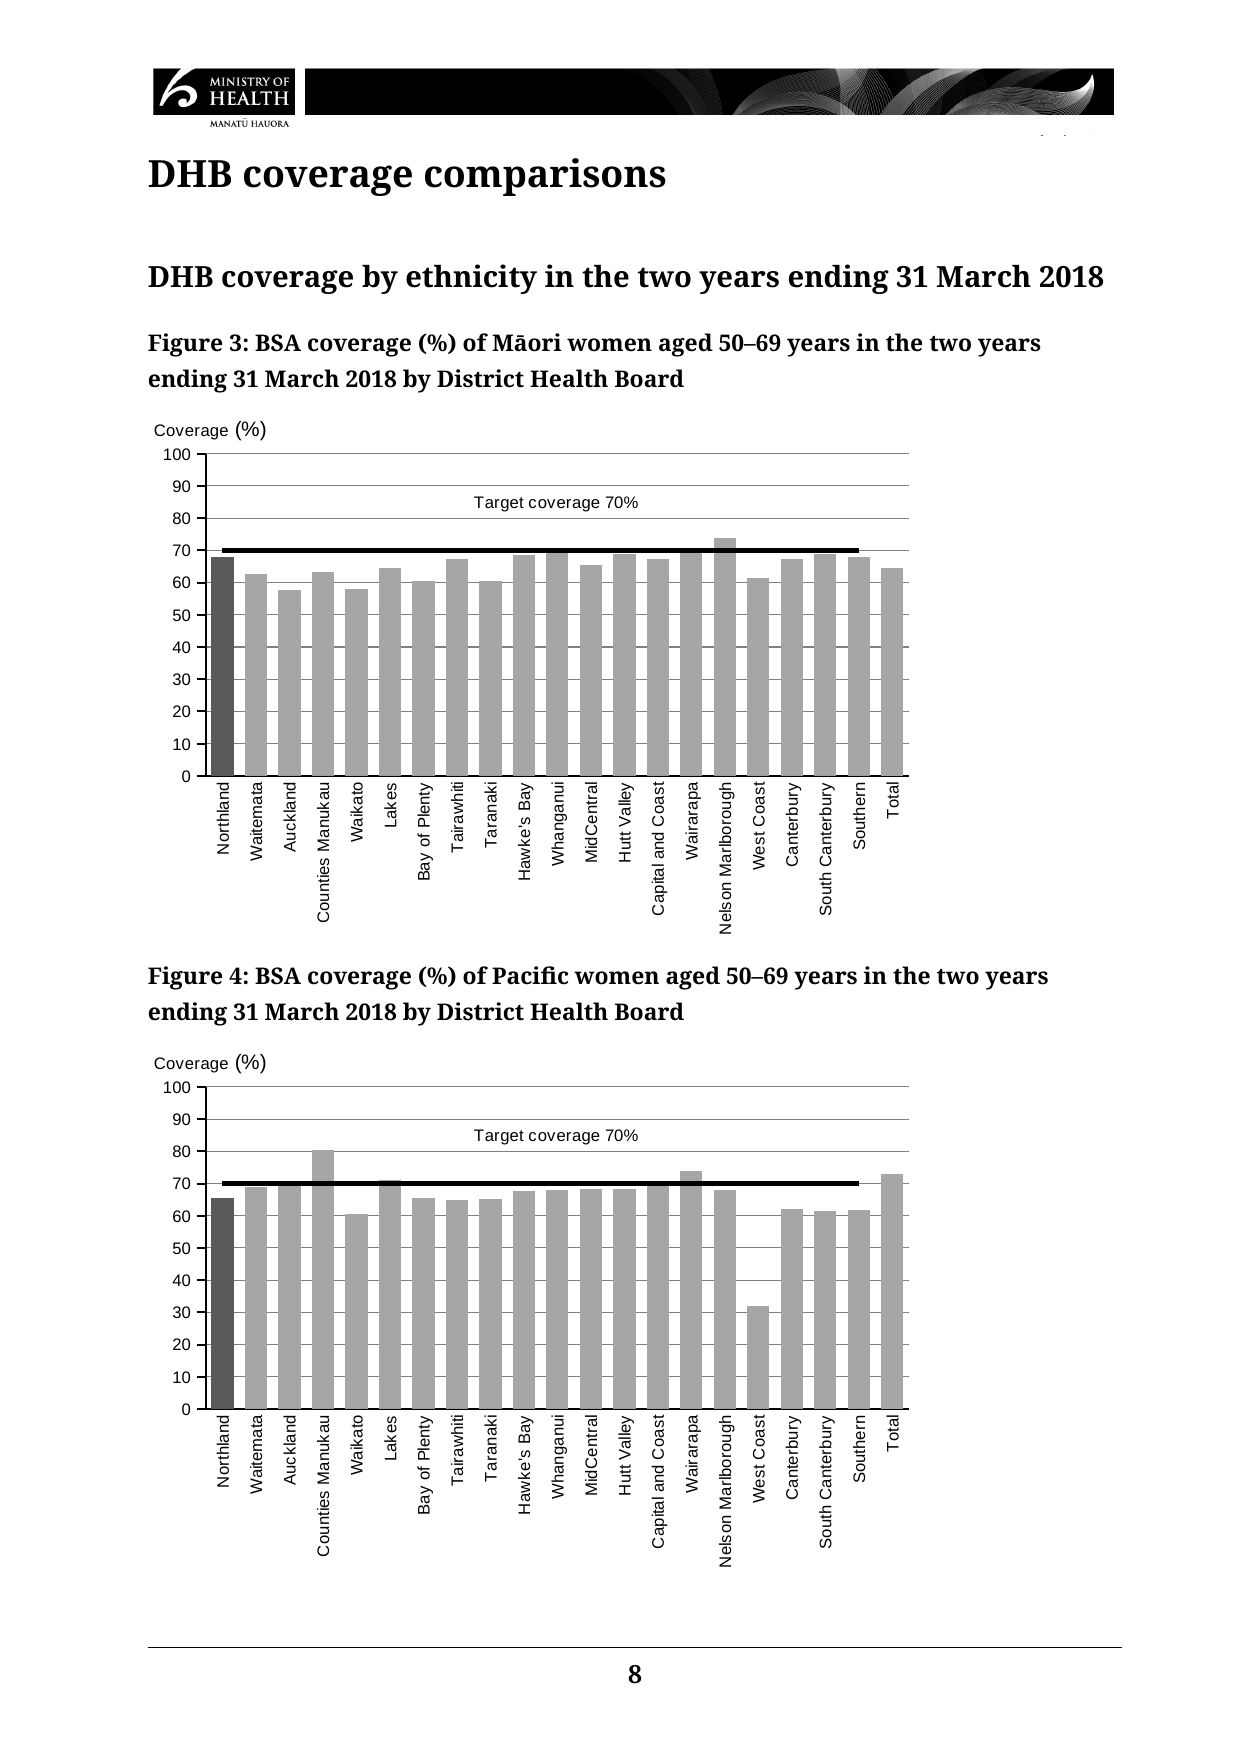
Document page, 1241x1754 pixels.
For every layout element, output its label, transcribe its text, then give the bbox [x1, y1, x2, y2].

subtitle DHB coverage by ethnicity in the two years ending 31 March 2018 [148, 256, 1122, 296]
picture [147, 59, 1123, 136]
subtitle DHB coverage comparisons [148, 148, 1122, 199]
